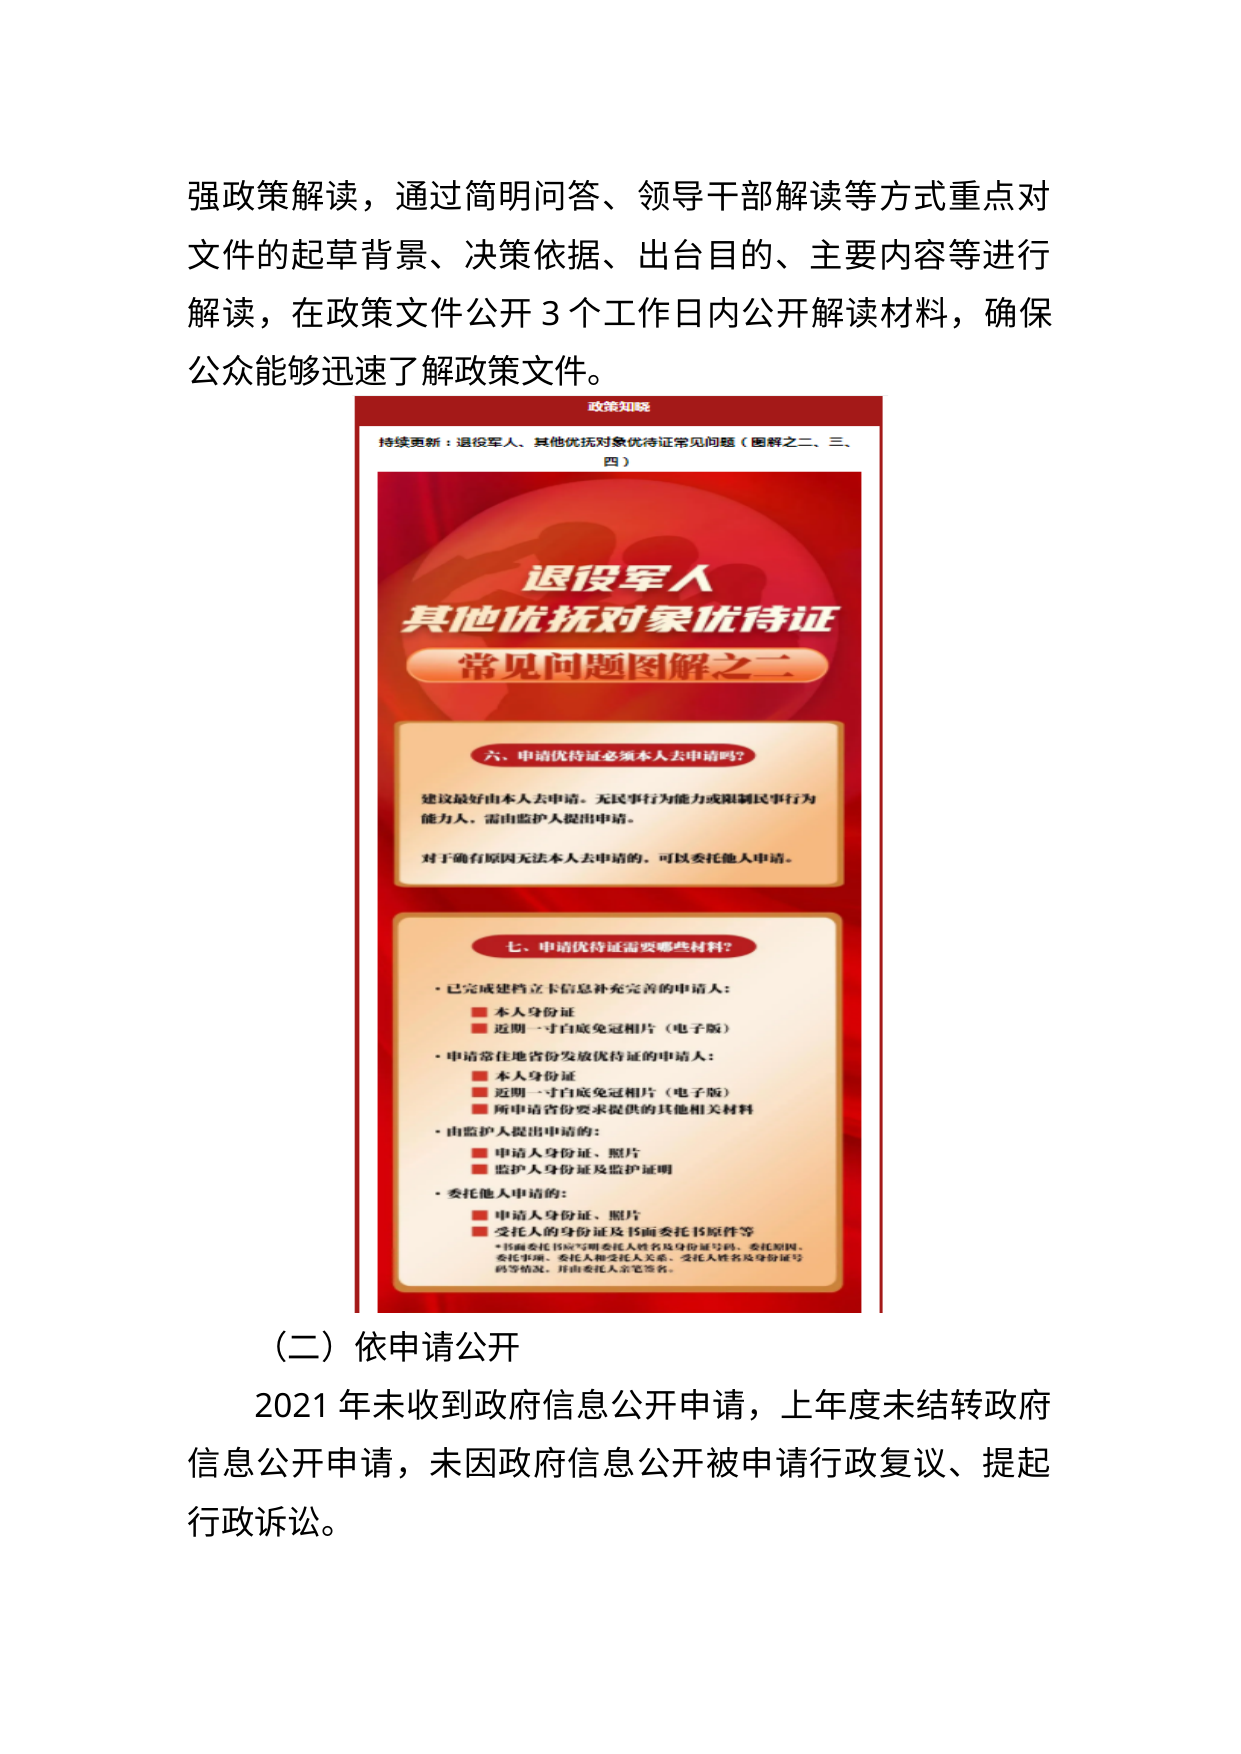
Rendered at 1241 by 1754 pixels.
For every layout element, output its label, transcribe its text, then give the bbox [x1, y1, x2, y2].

text 2021年未收到政府信息公开申请，上年度未结转政府信息公开申请，未因政府信息公开被申请行政复议、提起行政诉讼。 [187, 1371, 1053, 1546]
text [187, 162, 1053, 395]
picture [352, 395, 889, 1313]
text （二）依申请公开 [187, 1312, 1053, 1371]
